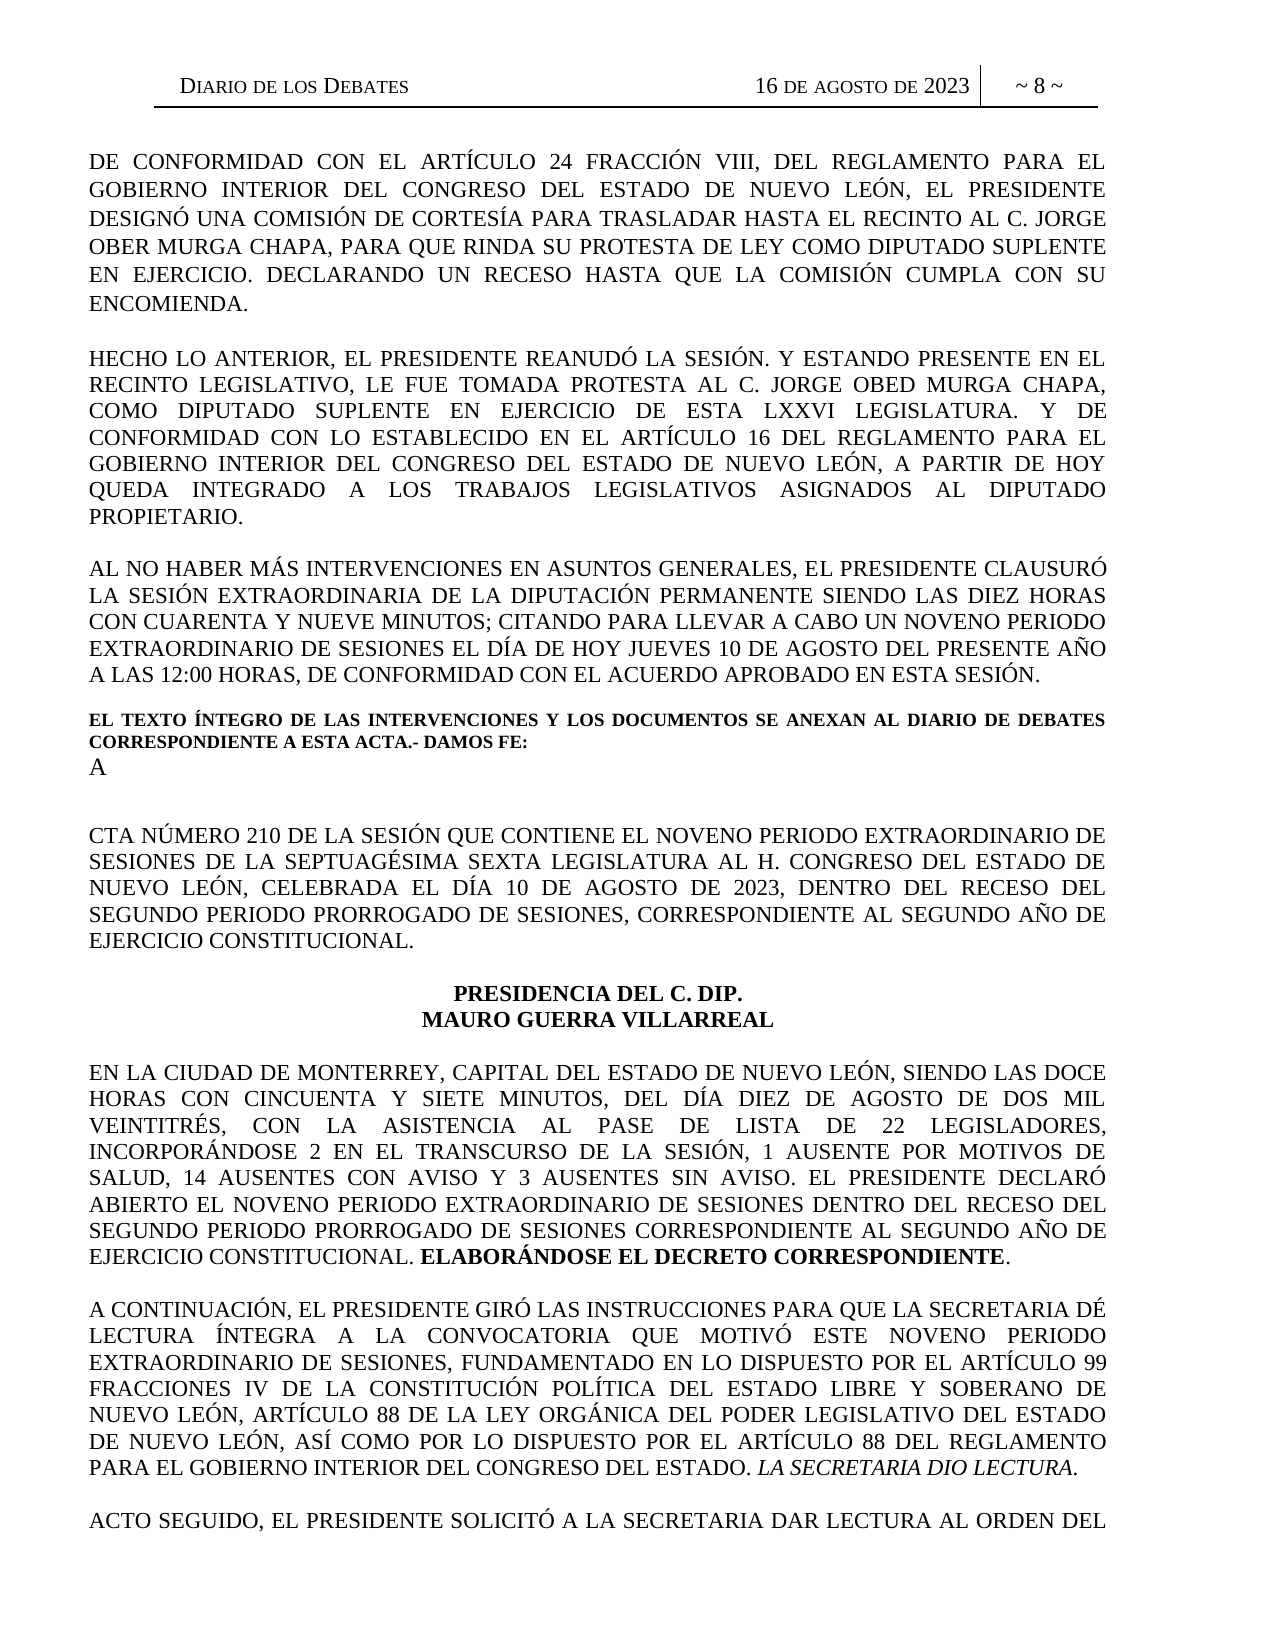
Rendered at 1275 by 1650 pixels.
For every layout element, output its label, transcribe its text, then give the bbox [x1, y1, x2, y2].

text MAURO GUERRA VILLARREAL [89, 1006, 1107, 1033]
text EL TEXTO ÍNTEGRO DE LAS INTERVENCIONES Y LOS DOCUMENTOS SE ANEXAN AL DIARIO DE DEBATES CORRESPONDIENTE A ESTA ACTA.- DAMOS FE: [89, 709, 1107, 752]
text HECHO LO ANTERIOR, EL PRESIDENTE REANUDÓ LA SESIÓN. Y ESTANDO PRESENTE EN EL RECINTO LEGISLATIVO, LE FUE TOMADA PROTESTA AL C. JORGE OBED MURGA CHAPA, COMO DIPUTADO SUPLENTE EN EJERCICIO DE ESTA LXXVI LEGISLATURA. Y DE CONFORMIDAD CON LO ESTABLECIDO EN EL ARTÍCULO 16 DEL REGLAMENTO PARA EL GOBIERNO INTERIOR DEL CONGRESO DEL ESTADO DE NUEVO LEÓN, A PARTIR DE HOY QUEDA INTEGRADO A LOS TRABAJOS LEGISLATIVOS ASIGNADOS AL DIPUTADO PROPIETARIO. [89, 345, 1107, 529]
text CTA NÚMERO 210 DE LA SESIÓN QUE CONTIENE EL NOVENO PERIODO EXTRAORDINARIO DE SESIONES DE LA SEPTUAGÉSIMA SEXTA LEGISLATURA AL H. CONGRESO DEL ESTADO DE NUEVO LEÓN, CELEBRADA EL DÍA 10 DE AGOSTO DE 2023, DENTRO DEL RECESO DEL SEGUNDO PERIODO PRORROGADO DE SESIONES, CORRESPONDIENTE AL SEGUNDO AÑO DE EJERCICIO CONSTITUCIONAL. [89, 822, 1107, 953]
text EN LA CIUDAD DE MONTERREY, CAPITAL DEL ESTADO DE NUEVO LEÓN, SIENDO LAS DOCE HORAS CON CINCUENTA Y SIETE MINUTOS, DEL DÍA DIEZ DE AGOSTO DE DOS MIL VEINTITRÉS, CON LA ASISTENCIA AL PASE DE LISTA DE 22 LEGISLADORES, INCORPORÁNDOSE 2 EN EL TRANSCURSO DE LA SESIÓN, 1 AUSENTE POR MOTIVOS DE SALUD, 14 AUSENTES CON AVISO Y 3 AUSENTES SIN AVISO. EL PRESIDENTE DECLARÓ ABIERTO EL NOVENO PERIODO EXTRAORDINARIO DE SESIONES DENTRO DEL RECESO DEL SEGUNDO PERIODO PRORROGADO DE SESIONES CORRESPONDIENTE AL SEGUNDO AÑO DE EJERCICIO CONSTITUCIONAL. ELABORÁNDOSE EL DECRETO CORRESPONDIENTE. [89, 1059, 1107, 1270]
text A CONTINUACIÓN, EL PRESIDENTE GIRÓ LAS INSTRUCCIONES PARA QUE LA SECRETARIA DÉ LECTURA ÍNTEGRA A LA CONVOCATORIA QUE MOTIVÓ ESTE NOVENO PERIODO EXTRAORDINARIO DE SESIONES, FUNDAMENTADO EN LO DISPUESTO POR EL ARTÍCULO 99 FRACCIONES IV DE LA CONSTITUCIÓN POLÍTICA DEL ESTADO LIBRE Y SOBERANO DE NUEVO LEÓN, ARTÍCULO 88 DE LA LEY ORGÁNICA DEL PODER LEGISLATIVO DEL ESTADO DE NUEVO LEÓN, ASÍ COMO POR LO DISPUESTO POR EL ARTÍCULO 88 DEL REGLAMENTO PARA EL GOBIERNO INTERIOR DEL CONGRESO DEL ESTADO. LA SECRETARIA DIO LECTURA. [89, 1296, 1107, 1481]
text PRESIDENCIA DEL C. DIP. [89, 980, 1107, 1006]
text DE CONFORMIDAD CON EL ARTÍCULO 24 FRACCIÓN VIII, DEL REGLAMENTO PARA EL GOBIERNO INTERIOR DEL CONGRESO DEL ESTADO DE NUEVO LEÓN, EL PRESIDENTE DESIGNÓ UNA COMISIÓN DE CORTESÍA PARA TRASLADAR HASTA EL RECINTO AL C. JORGE OBER MURGA CHAPA, PARA QUE RINDA SU PROTESTA DE LEY COMO DIPUTADO SUPLENTE EN EJERCICIO. DECLARANDO UN RECESO HASTA QUE LA COMISIÓN CUMPLA CON SU ENCOMIENDA. [89, 148, 1107, 316]
text AL NO HABER MÁS INTERVENCIONES EN ASUNTOS GENERALES, EL PRESIDENTE CLAUSURÓ LA SESIÓN EXTRAORDINARIA DE LA DIPUTACIÓN PERMANENTE SIENDO LAS DIEZ HORAS CON CUARENTA Y NUEVE MINUTOS; CITANDO PARA LLEVAR A CABO UN NOVENO PERIODO EXTRAORDINARIO DE SESIONES EL DÍA DE HOY JUEVES 10 DE AGOSTO DEL PRESENTE AÑO A LAS 12:00 HORAS, DE CONFORMIDAD CON EL ACUERDO APROBADO EN ESTA SESIÓN. [89, 556, 1107, 687]
